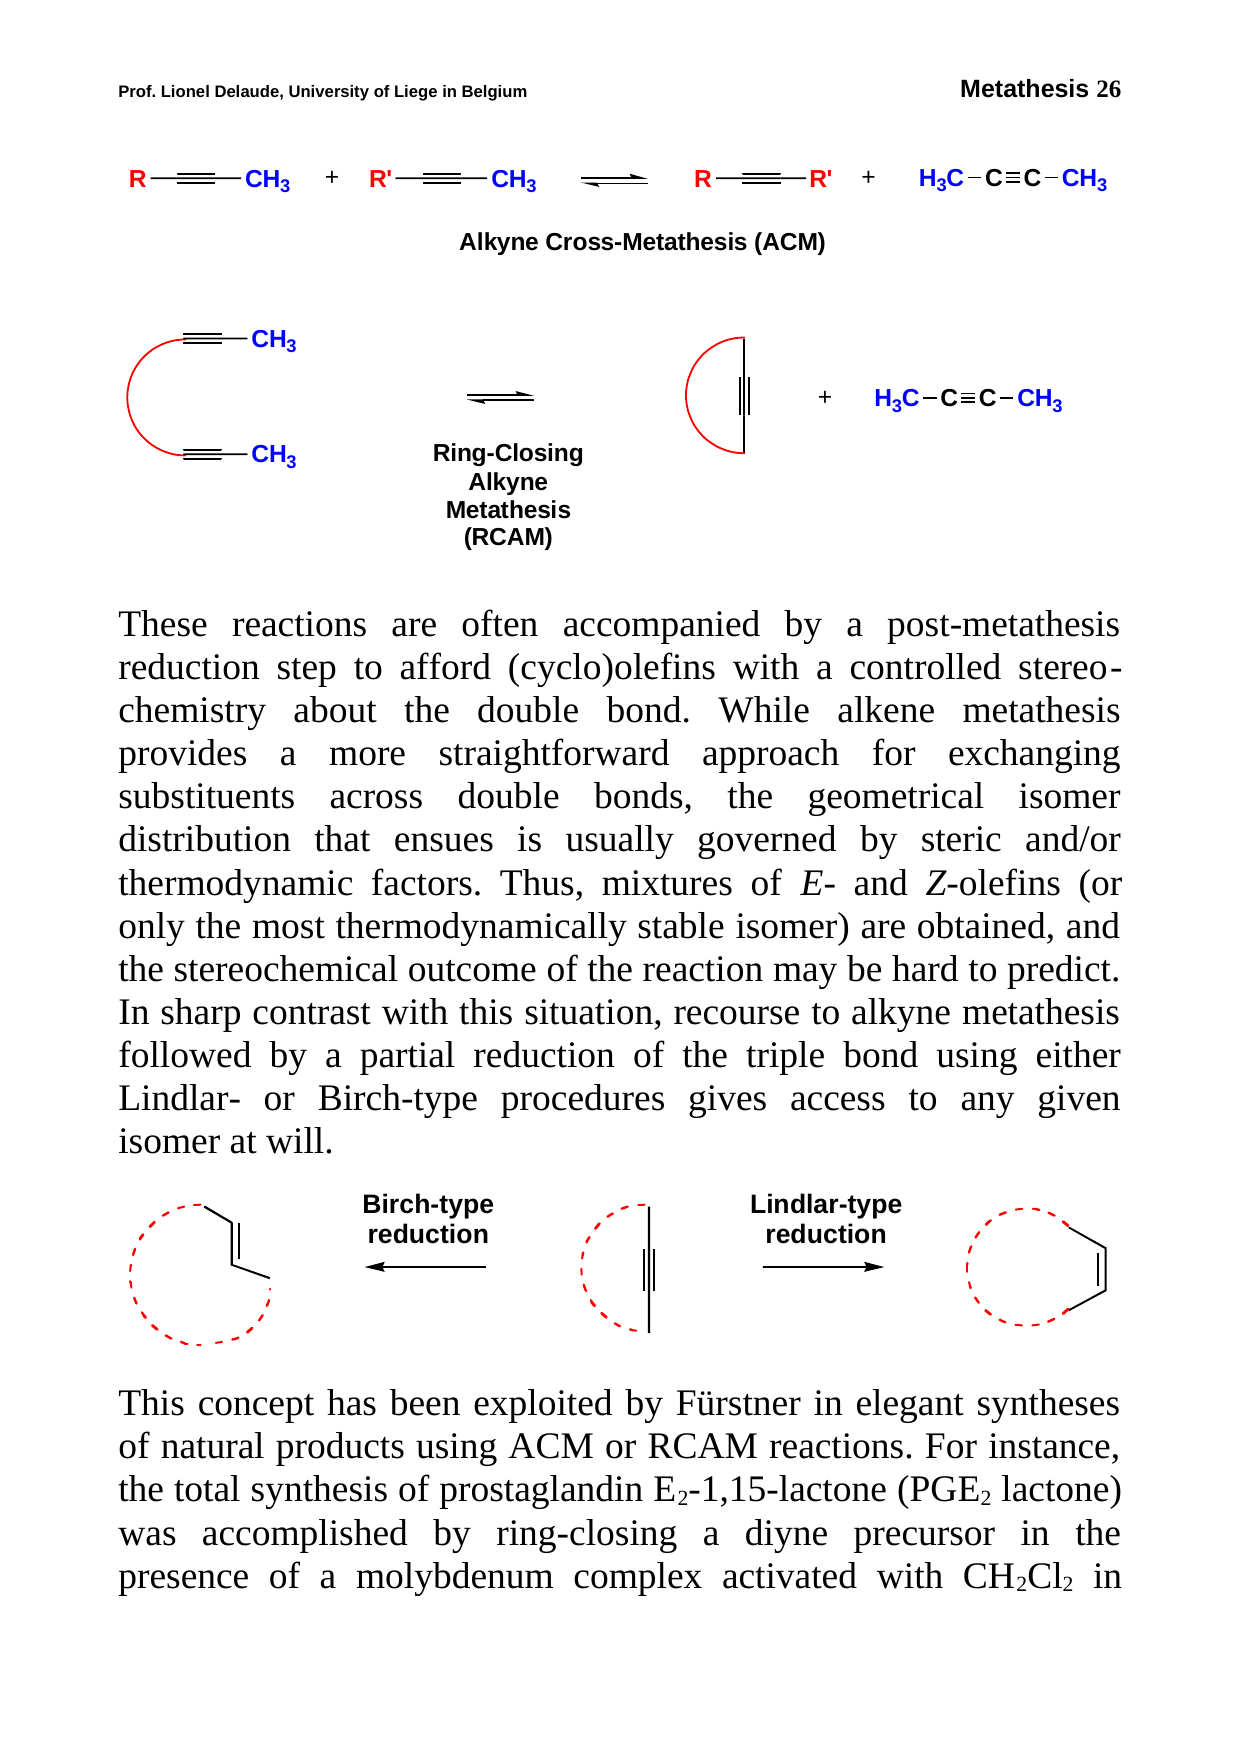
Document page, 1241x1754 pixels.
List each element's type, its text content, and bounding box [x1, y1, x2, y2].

text These reactions are often accompanied by a post-metathesis reduction step to afford (cyclo)olefins with a controlled stereochemistry about the double bond. While alkene metathesis provides a more straightforward approach for exchanging substituents across double bonds, the geometrical isomer distribution that ensues is usually governed by steric and/or thermodynamic factors. Thus, mixtures of E- and Z-olefins (or only the most thermodynamically stable isomer) are obtained, and the stereochemical outcome of the reaction may be hard to predict. In sharp contrast with this situation, recourse to alkyne metathesis followed by a partial reduction of the triple bond using either Lindlar- or Birch-type procedures gives access to any given isomer at will. [118, 601, 1122, 1162]
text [118, 1381, 1122, 1596]
